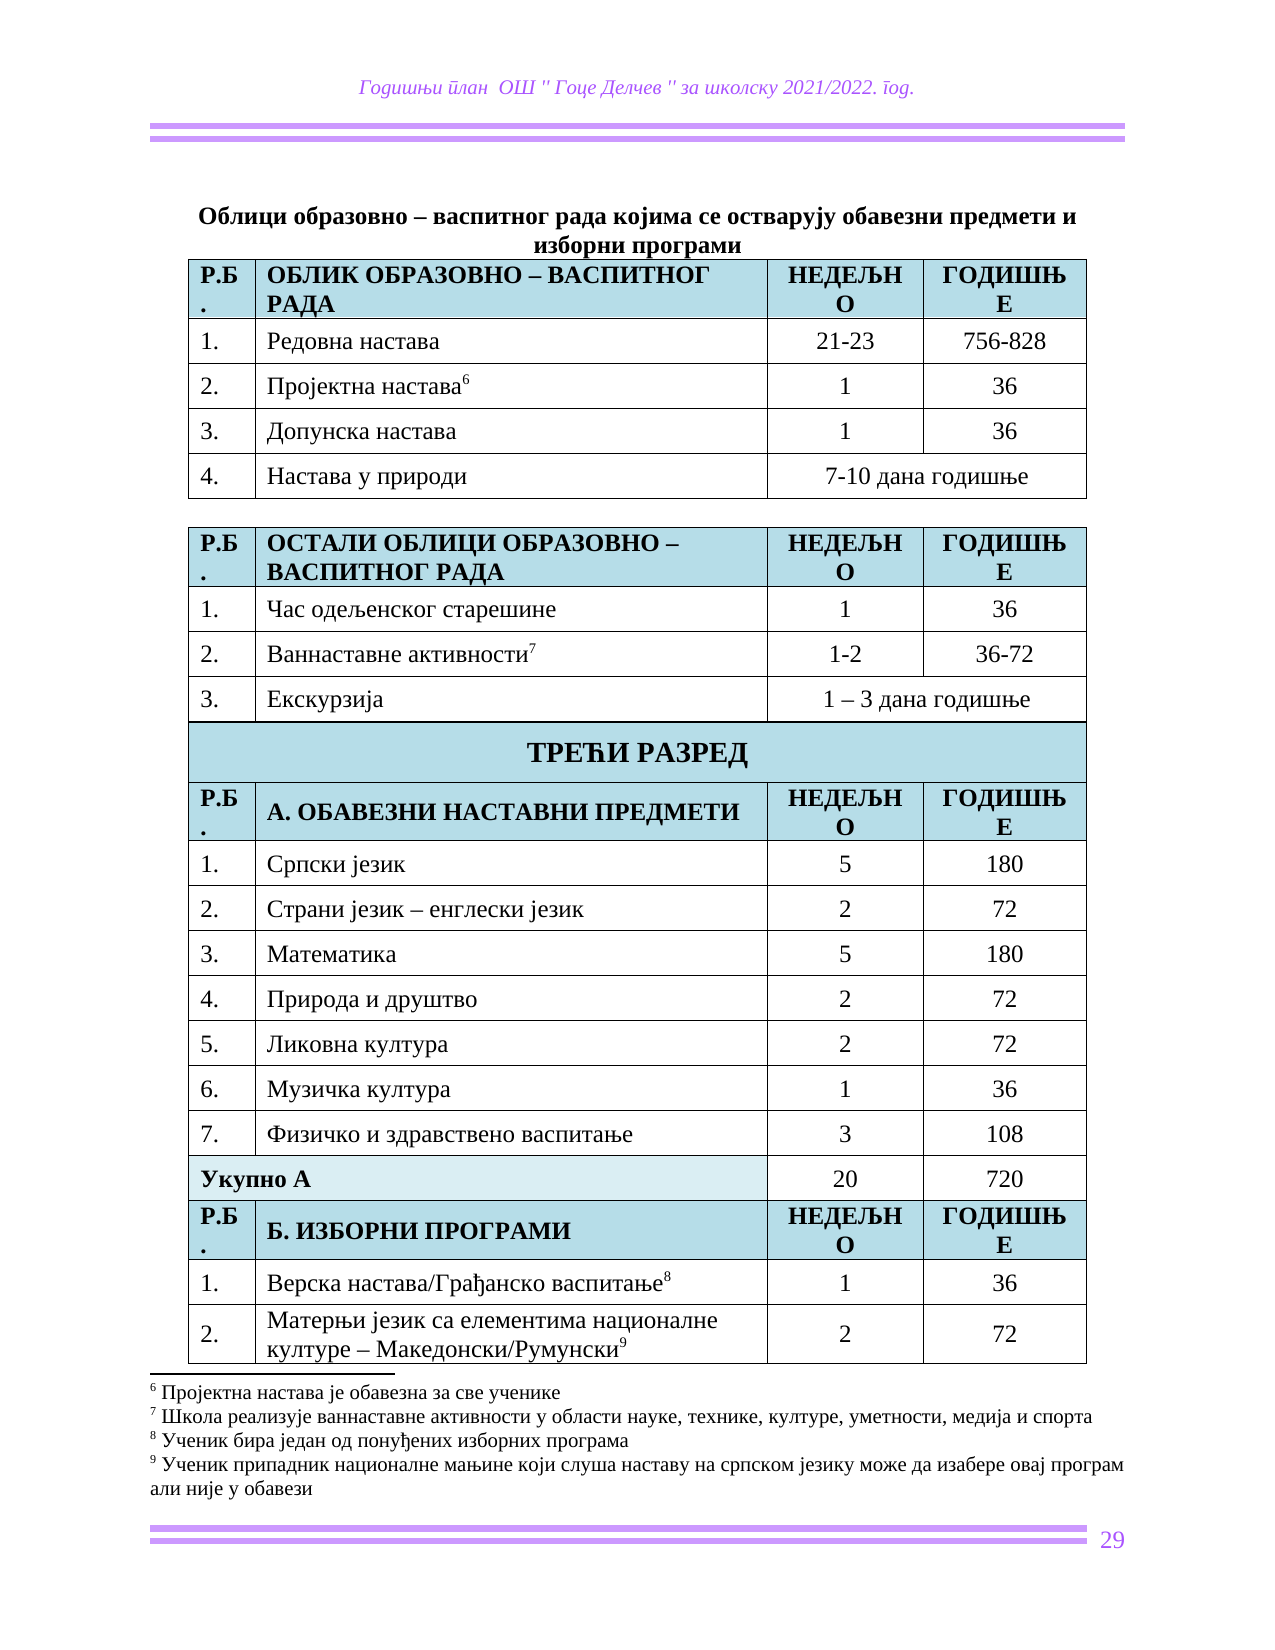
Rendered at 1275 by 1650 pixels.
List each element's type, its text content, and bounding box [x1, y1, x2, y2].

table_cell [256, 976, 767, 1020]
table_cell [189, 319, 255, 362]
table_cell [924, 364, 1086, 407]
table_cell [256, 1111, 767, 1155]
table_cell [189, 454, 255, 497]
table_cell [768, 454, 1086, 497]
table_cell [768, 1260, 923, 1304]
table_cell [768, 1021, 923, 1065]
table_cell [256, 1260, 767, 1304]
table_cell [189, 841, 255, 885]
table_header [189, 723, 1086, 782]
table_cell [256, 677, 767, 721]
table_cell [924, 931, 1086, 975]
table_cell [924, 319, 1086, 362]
text Облици образовно – васпитног рада којима се остварују обавезни предмети и изборни програми [150, 201, 1125, 259]
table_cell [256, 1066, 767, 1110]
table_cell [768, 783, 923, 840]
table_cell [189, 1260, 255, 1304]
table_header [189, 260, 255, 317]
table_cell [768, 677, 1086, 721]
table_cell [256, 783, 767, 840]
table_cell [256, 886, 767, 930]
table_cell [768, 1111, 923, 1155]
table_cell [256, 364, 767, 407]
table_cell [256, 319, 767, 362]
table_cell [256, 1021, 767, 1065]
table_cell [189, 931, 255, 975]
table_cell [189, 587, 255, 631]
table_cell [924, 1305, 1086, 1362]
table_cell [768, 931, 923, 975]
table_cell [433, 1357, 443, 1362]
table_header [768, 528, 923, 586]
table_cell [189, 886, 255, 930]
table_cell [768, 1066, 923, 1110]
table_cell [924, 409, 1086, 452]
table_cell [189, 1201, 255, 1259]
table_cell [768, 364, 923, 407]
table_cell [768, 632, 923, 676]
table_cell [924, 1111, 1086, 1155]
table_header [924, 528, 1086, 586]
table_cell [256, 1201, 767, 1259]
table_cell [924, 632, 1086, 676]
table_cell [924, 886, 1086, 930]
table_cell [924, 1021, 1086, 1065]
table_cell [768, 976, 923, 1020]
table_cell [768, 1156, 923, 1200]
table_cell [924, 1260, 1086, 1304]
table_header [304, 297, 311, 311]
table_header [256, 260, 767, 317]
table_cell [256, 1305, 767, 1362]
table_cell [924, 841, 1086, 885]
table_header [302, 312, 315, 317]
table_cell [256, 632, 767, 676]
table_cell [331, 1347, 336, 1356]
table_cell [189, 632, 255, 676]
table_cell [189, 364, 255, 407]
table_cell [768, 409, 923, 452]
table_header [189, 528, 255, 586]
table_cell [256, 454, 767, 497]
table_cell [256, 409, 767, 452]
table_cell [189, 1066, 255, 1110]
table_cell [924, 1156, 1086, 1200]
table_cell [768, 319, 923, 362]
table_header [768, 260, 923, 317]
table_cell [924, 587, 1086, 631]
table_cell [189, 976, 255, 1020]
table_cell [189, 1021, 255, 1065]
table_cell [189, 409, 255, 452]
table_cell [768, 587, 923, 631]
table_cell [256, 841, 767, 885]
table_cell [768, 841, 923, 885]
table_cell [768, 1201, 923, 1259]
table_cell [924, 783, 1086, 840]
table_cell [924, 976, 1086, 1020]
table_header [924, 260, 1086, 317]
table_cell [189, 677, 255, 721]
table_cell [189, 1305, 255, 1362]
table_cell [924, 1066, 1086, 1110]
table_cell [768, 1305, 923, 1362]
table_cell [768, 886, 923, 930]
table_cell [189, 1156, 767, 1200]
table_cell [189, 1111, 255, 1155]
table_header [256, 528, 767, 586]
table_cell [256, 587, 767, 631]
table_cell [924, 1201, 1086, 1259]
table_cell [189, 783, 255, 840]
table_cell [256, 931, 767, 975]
